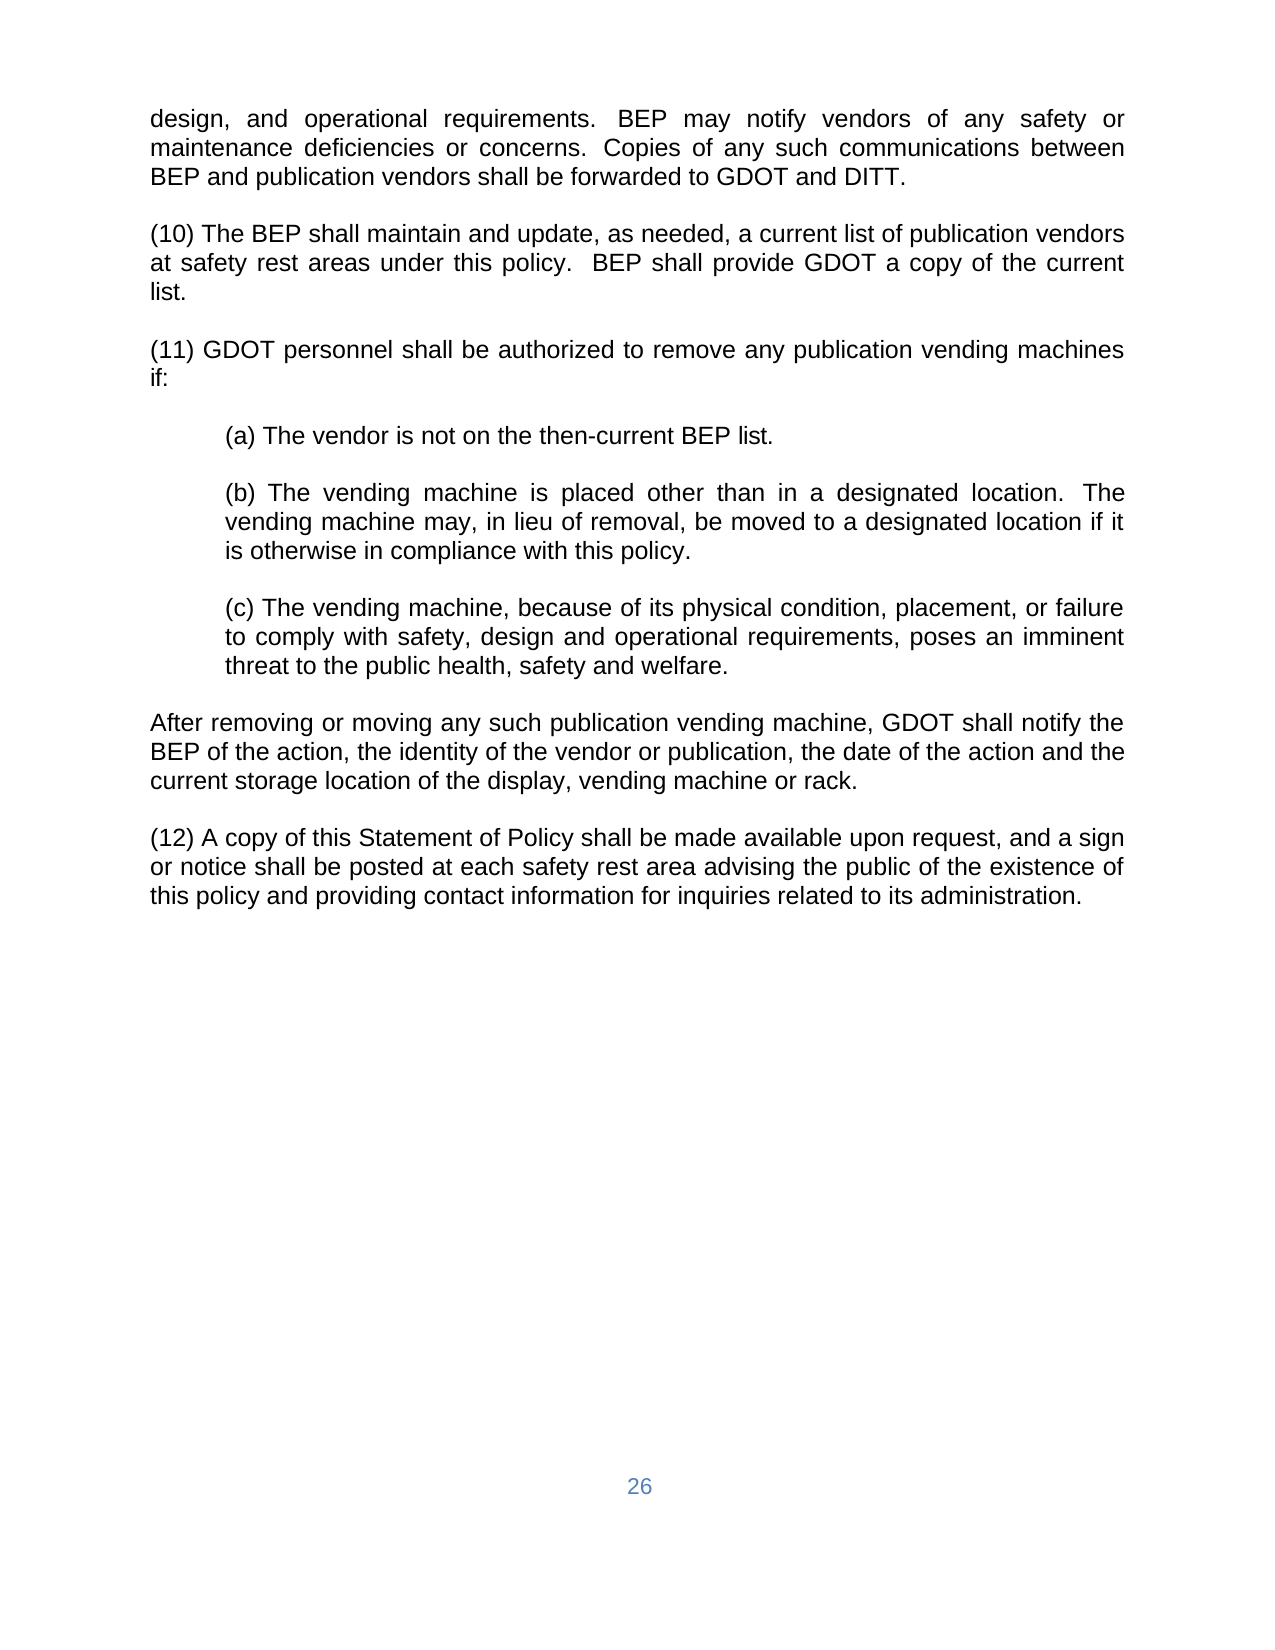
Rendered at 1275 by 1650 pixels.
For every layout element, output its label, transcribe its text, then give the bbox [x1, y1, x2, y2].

list GDOT personnel shall be authorized to remove any publication vending machines if: [150, 334, 1126, 392]
list A copy of this Statement of Policy shall be made available upon request, and a sign or notice shall be posted at each safety rest area advising the public of the existence of this policy and providing contact information for inquiries related to its administration. [150, 823, 1125, 909]
list The vending machine, because of its physical condition, placement, or failure to comply with safety, design and operational requirements, poses an imminent threat to the public health, safety and welfare. [225, 593, 1125, 679]
text design, and operational requirements. BEP may notify vendors of any safety or maintenance deficiencies or concerns. Copies of any such communications between BEP and publication vendors shall be forwarded to GDOT and DITT. [150, 104, 1126, 191]
list The vendor is not on the then-current BEP list. [225, 421, 1221, 449]
text After removing or moving any such publication vending machine, GDOT shall notify the BEP of the action, the identity of the vendor or publication, the date of the action and the current storage location of the display, vending machine or rack. [150, 708, 1125, 794]
list The BEP shall maintain and update, as needed, a current list of publication vendors at safety rest areas under this policy. BEP shall provide GDOT a copy of the current list. [150, 219, 1126, 306]
list The vending machine is placed other than in a designated location. The vending machine may, in lieu of removal, be moved to a designated location if it is otherwise in compliance with this policy. [225, 478, 1125, 564]
